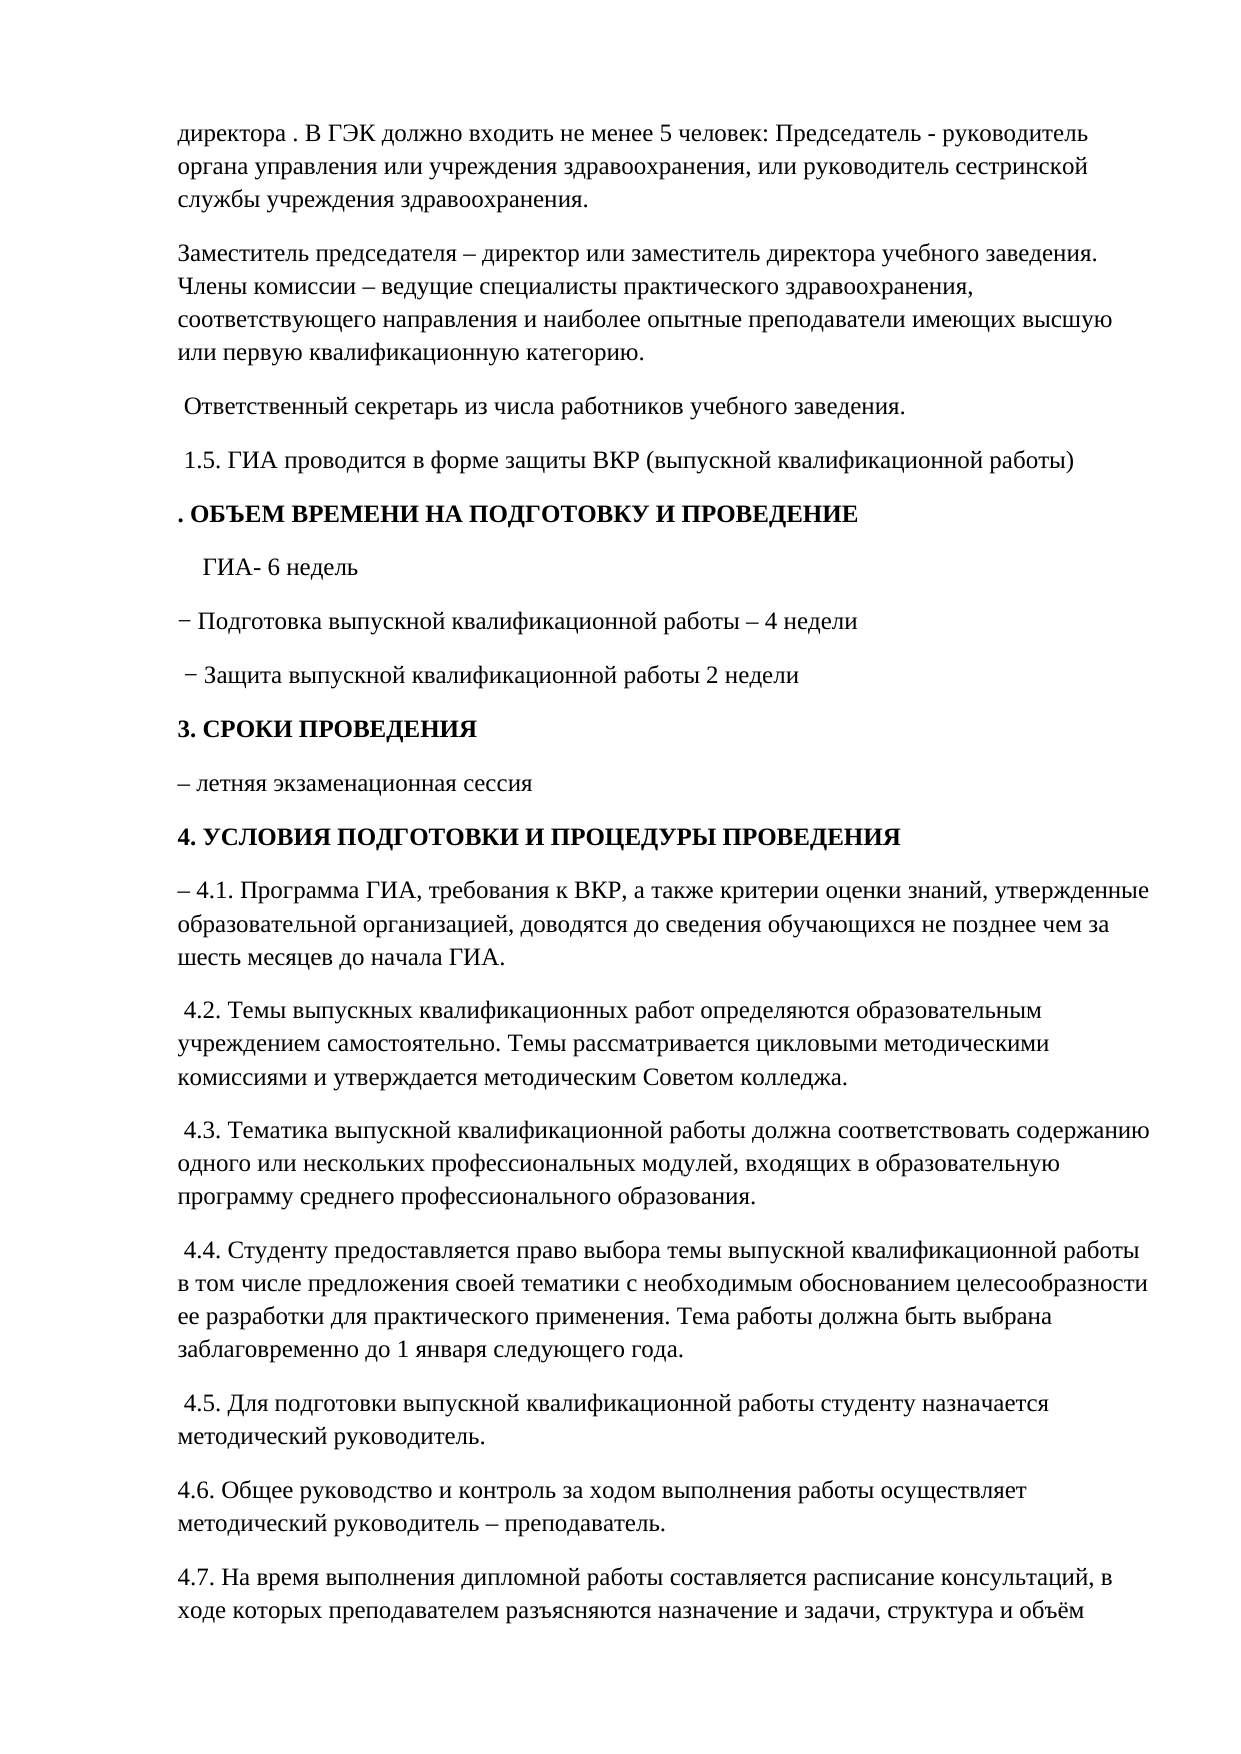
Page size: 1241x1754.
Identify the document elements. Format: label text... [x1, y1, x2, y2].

text 1.5. ГИА проводится в форме защиты ВКР (выпускной квалификационной работы) [177, 445, 1152, 473]
text 4.3. Тематика выпускной квалификационной работы должна соответствовать содержанию одного или нескольких профессиональных модулей, входящих в образовательную программу среднего профессионального образования. [177, 1115, 1152, 1210]
text Ответственный секретарь из числа работников учебного заведения. [177, 391, 1152, 420]
text 4.5. Для подготовки выпускной квалификационной работы студенту назначается методический руководитель. [177, 1388, 1152, 1450]
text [177, 118, 1152, 213]
text Заместитель председателя – директор или заместитель директора учебного заведения. Члены комиссии – ведущие специалисты практического здравоохранения, соответствующего направления и наиболее опытные преподаватели имеющих высшую или первую квалификационную категорию. [177, 238, 1152, 366]
text – 4.1. Программа ГИА, требования к ВКР, а также критерии оценки знаний, утвержденные образовательной организацией, доводятся до сведения обучающихся не позднее чем за шесть месяцев до начала ГИА. [177, 876, 1152, 970]
text − Защита выпускной квалификационной работы 2 недели [177, 660, 1152, 689]
text 4.6. Общее руководство и контроль за ходом выполнения работы осуществляет методический руководитель – преподаватель. [177, 1475, 1152, 1537]
text 4. УСЛОВИЯ ПОДГОТОВКИ И ПРОЦЕДУРЫ ПРОВЕДЕНИЯ [177, 822, 1152, 851]
text 3. СРОКИ ПРОВЕДЕНИЯ [177, 714, 1152, 743]
text . ОБЪЕМ ВРЕМЕНИ НА ПОДГОТОВКУ И ПРОВЕДЕНИЕ [177, 499, 1152, 527]
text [177, 1562, 1152, 1624]
text ГИА- 6 недель [177, 552, 1152, 581]
text – летняя экзаменационная сессия [177, 768, 1152, 797]
text − Подготовка выпускной квалификационной работы – 4 недели [177, 606, 1152, 635]
text 4.4. Студенту предоставляется право выбора темы выпускной квалификационной работы в том числе предложения своей тематики с необходимым обоснованием целесообразности ее разработки для практического применения. Тема работы должна быть выбрана заблаговременно до 1 января следующего года. [177, 1235, 1152, 1363]
text 4.2. Темы выпускных квалификационных работ определяются образовательным учреждением самостоятельно. Темы рассматривается цикловыми методическими комиссиями и утверждается методическим Советом колледжа. [177, 996, 1152, 1090]
